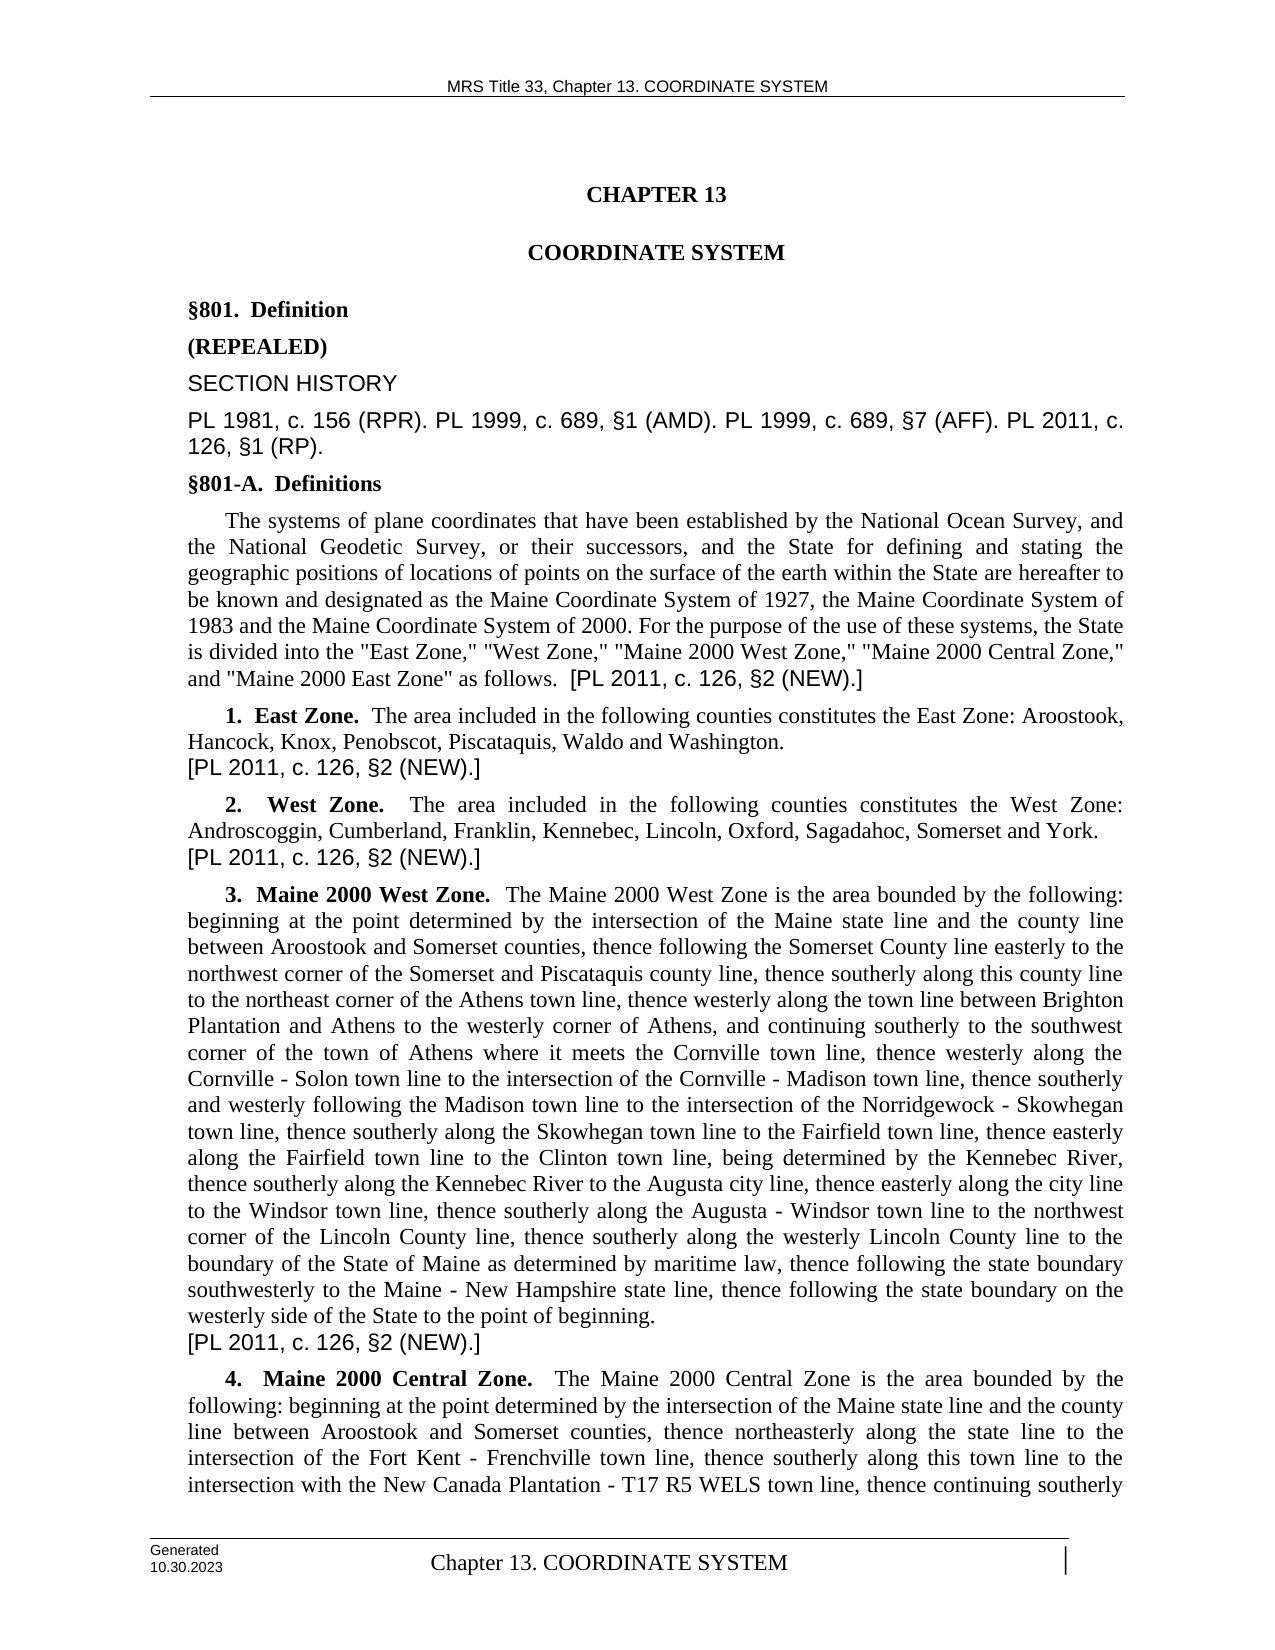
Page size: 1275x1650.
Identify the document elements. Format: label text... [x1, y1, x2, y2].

text [PL 2011, c. 126, §2 (NEW).] [187, 1329, 1125, 1355]
text 1. East Zone. The area included in the following counties constitutes the East Zone: Aroostook, Hancock, Knox, Penobscot, Piscataquis, Waldo and Washington. [187, 702, 1125, 754]
text [PL 2011, c. 126, §2 (NEW).] [187, 754, 1125, 781]
text COORDINATE SYSTEM [187, 239, 1125, 265]
text 2. West Zone. The area included in the following counties constitutes the West Zone: Androscoggin, Cumberland, Franklin, Kennebec, Lincoln, Oxford, Sagadahoc, Somerset and York. [187, 791, 1125, 844]
text The systems of plane coordinates that have been established by the National Ocean Survey, and the National Geodetic Survey, or their successors, and the State for defining and stating the geographic positions of locations of points on the surface of the earth within the State are hereafter to be known and designated as the Maine Coordinate System of 1927, the Maine Coordinate System of 1983 and the Maine Coordinate System of 2000. For the purpose of the use of these systems, the State is divided into the "East Zone," "West Zone," "Maine 2000 West Zone," "Maine 2000 Central Zone," and "Maine 2000 East Zone" as follows. [PL 2011, c. 126, §2 (NEW).] [187, 507, 1125, 691]
text §801-A. Definitions [187, 470, 1125, 496]
text 3. Maine 2000 West Zone. The Maine 2000 West Zone is the area bounded by the following: beginning at the point determined by the intersection of the Maine state line and the county line between Aroostook and Somerset counties, thence following the Somerset County line easterly to the northwest corner of the Somerset and Piscataquis county line, thence southerly along this county line to the northeast corner of the Athens town line, thence westerly along the town line between Brighton Plantation and Athens to the westerly corner of Athens, and continuing southerly to the southwest corner of the town of Athens where it meets the Cornville town line, thence westerly along the Cornville - Solon town line to the intersection of the Cornville - Madison town line, thence southerly and westerly following the Madison town line to the intersection of the Norridgewock - Skowhegan town line, thence southerly along the Skowhegan town line to the Fairfield town line, thence easterly along the Fairfield town line to the Clinton town line, being determined by the Kennebec River, thence southerly along the Kennebec River to the Augusta city line, thence easterly along the city line to the Windsor town line, thence southerly along the Augusta - Windsor town line to the northwest corner of the Lincoln County line, thence southerly along the westerly Lincoln County line to the boundary of the State of Maine as determined by maritime law, thence following the state boundary southwesterly to the Maine - New Hampshire state line, thence following the state boundary on the westerly side of the State to the point of beginning. [187, 881, 1125, 1329]
text PL 1981, c. 156 (RPR). PL 1999, c. 689, §1 (AMD). PL 1999, c. 689, §7 (AFF). PL 2011, c. 126, §1 (RP). [187, 407, 1125, 459]
text SECTION HISTORY [187, 370, 1125, 396]
text [PL 2011, c. 126, §2 (NEW).] [187, 844, 1125, 870]
text (REPEALED) [187, 333, 1125, 359]
text CHAPTER 13 [187, 181, 1125, 208]
text §801. Definition [187, 296, 1125, 323]
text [187, 1365, 1125, 1497]
